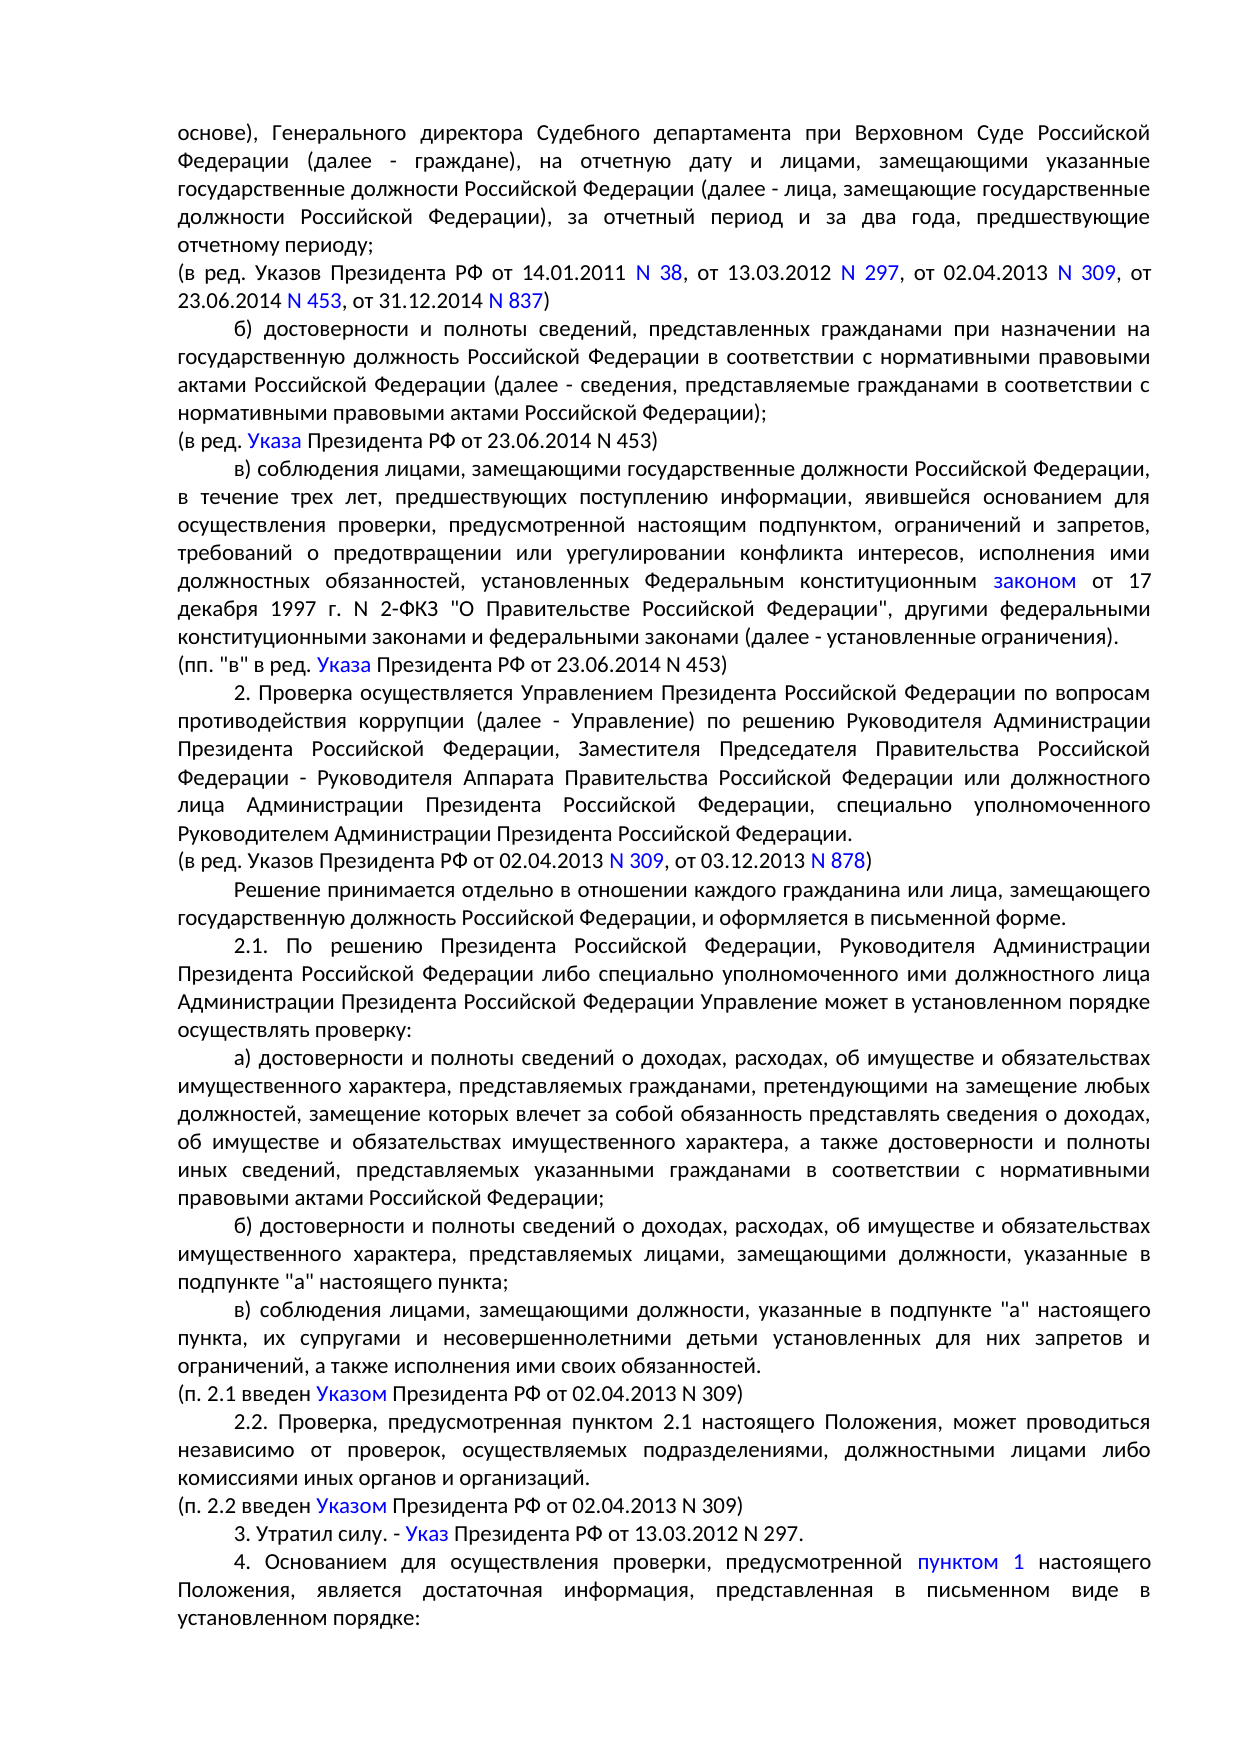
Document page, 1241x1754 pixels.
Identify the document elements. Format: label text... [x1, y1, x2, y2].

text 2.1. По решению Президента Российской Федерации, Руководителя Администрации Президента Российской Федерации либо специально уполномоченного ими должностного лица Администрации Президента Российской Федерации Управление может в установленном порядке осуществлять проверку: [177, 931, 1152, 1043]
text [177, 118, 1152, 258]
text 2. Проверка осуществляется Управлением Президента Российской Федерации по вопросам противодействия коррупции (далее - Управление) по решению Руководителя Администрации Президента Российской Федерации, Заместителя Председателя Правительства Российской Федерации - Руководителя Аппарата Правительства Российской Федерации или должностного лица Администрации Президента Российской Федерации, специально уполномоченного Руководителем Администрации Президента Российской Федерации. [177, 678, 1152, 847]
text 3. Утратил силу. - Указ Президента РФ от 13.03.2012 N 297. [177, 1519, 1152, 1547]
text в) соблюдения лицами, замещающими должности, указанные в подпункте "а" настоящего пункта, их супругами и несовершеннолетними детьми установленных для них запретов и ограничений, а также исполнения ими своих обязанностей. [177, 1295, 1152, 1379]
text 2.2. Проверка, предусмотренная пунктом 2.1 настоящего Положения, может проводиться независимо от проверок, осуществляемых подразделениями, должностными лицами либо комиссиями иных органов и организаций. [177, 1407, 1152, 1491]
text Решение принимается отдельно в отношении каждого гражданина или лица, замещающего государственную должность Российской Федерации, и оформляется в письменной форме. [177, 875, 1152, 931]
text (п. 2.1 введен Указом Президента РФ от 02.04.2013 N 309) [177, 1379, 1152, 1407]
text б) достоверности и полноты сведений о доходах, расходах, об имуществе и обязательствах имущественного характера, представляемых лицами, замещающими должности, указанные в подпункте "а" настоящего пункта; [177, 1211, 1152, 1295]
text а) достоверности и полноты сведений о доходах, расходах, об имуществе и обязательствах имущественного характера, представляемых гражданами, претендующими на замещение любых должностей, замещение которых влечет за собой обязанность представлять сведения о доходах, об имуществе и обязательствах имущественного характера, а также достоверности и полноты иных сведений, представляемых указанными гражданами в соответствии с нормативными правовыми актами Российской Федерации; [177, 1043, 1152, 1211]
text (в ред. Указов Президента РФ от 02.04.2013 N 309, от 03.12.2013 N 878) [177, 847, 1152, 875]
text в) соблюдения лицами, замещающими государственные должности Российской Федерации, в течение трех лет, предшествующих поступлению информации, явившейся основанием для осуществления проверки, предусмотренной настоящим подпунктом, ограничений и запретов, требований о предотвращении или урегулировании конфликта интересов, исполнения ими должностных обязанностей, установленных Федеральным конституционным законом от 17 декабря 1997 г. N 2-ФКЗ "О Правительстве Российской Федерации", другими федеральными конституционными законами и федеральными законами (далее - установленные ограничения). [177, 454, 1152, 651]
text (в ред. Указа Президента РФ от 23.06.2014 N 453) [177, 426, 1152, 454]
text 4. Основанием для осуществления проверки, предусмотренной пунктом 1 настоящего Положения, является достаточная информация, представленная в письменном виде в установленном порядке: [177, 1547, 1152, 1631]
text б) достоверности и полноты сведений, представленных гражданами при назначении на государственную должность Российской Федерации в соответствии с нормативными правовыми актами Российской Федерации (далее - сведения, представляемые гражданами в соответствии с нормативными правовыми актами Российской Федерации); [177, 314, 1152, 426]
text (в ред. Указов Президента РФ от 14.01.2011 N 38, от 13.03.2012 N 297, от 02.04.2013 N 309, от 23.06.2014 N 453, от 31.12.2014 N 837) [177, 258, 1152, 314]
text (пп. "в" в ред. Указа Президента РФ от 23.06.2014 N 453) [177, 651, 1152, 678]
text (п. 2.2 введен Указом Президента РФ от 02.04.2013 N 309) [177, 1491, 1152, 1519]
